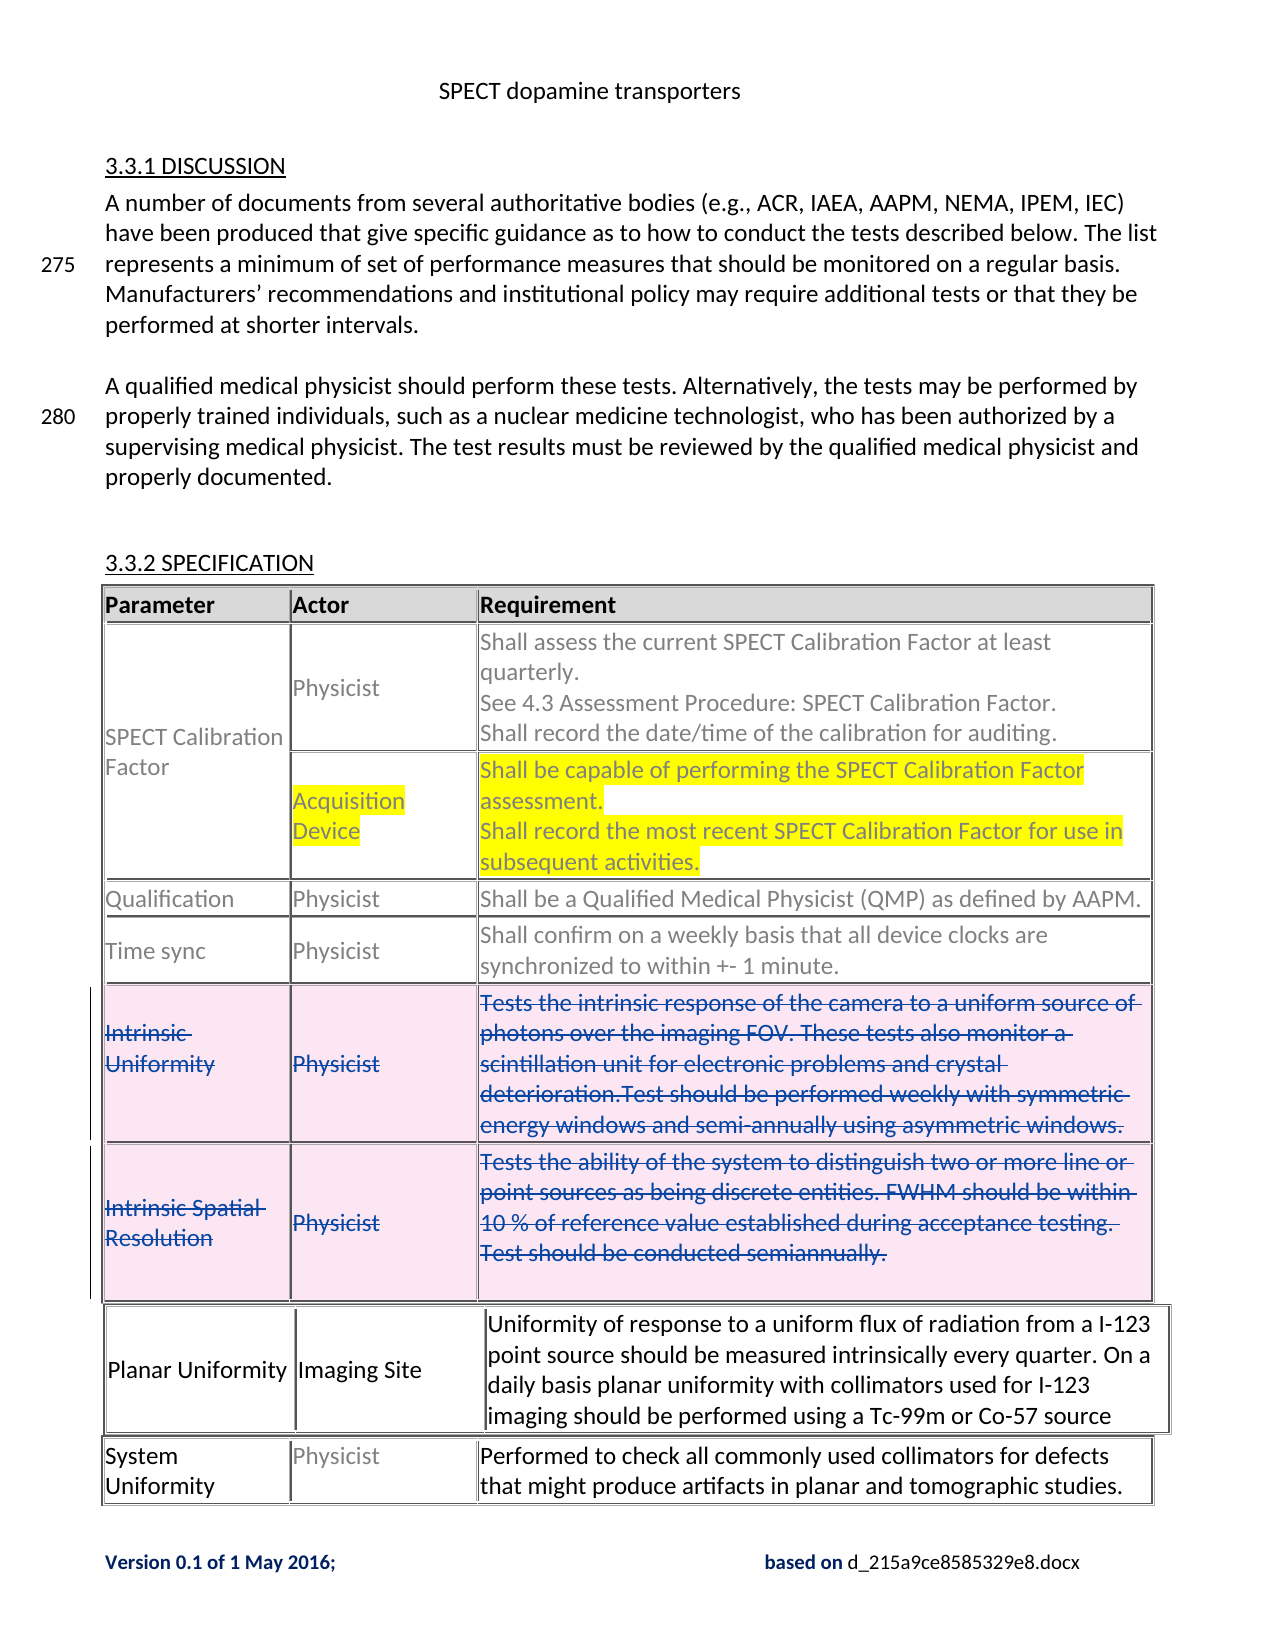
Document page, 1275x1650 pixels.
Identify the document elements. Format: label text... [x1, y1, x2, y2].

text A qualified medical physicist should perform these tests. Alternatively, the tests may be performed by properly trained individuals, such as a nuclear medicine technologist, who has been authorized by a supervising medical physicist. The test results must be reviewed by the qualified medical physicist and properly documented. [105, 370, 1170, 492]
table_cell Physicist [292, 625, 476, 749]
table_cell Shall assess the current SPECT Calibration Factor at least quarterly. See 4.3 Assessment Procedure: SPECT Calibration Factor. Shall record the date/time of the calibration for auditing. [479, 621, 1152, 749]
table_header System Uniformity [105, 1437, 290, 1502]
table_header Physicist [290, 1439, 478, 1502]
subtitle 3.3.1 Discussion [105, 150, 1170, 181]
subtitle 3.3.2 Specification [105, 547, 1170, 578]
table_header Uniformity of response to a uniform flux of radiation from a I-123 point source should be measured intrinsically every quarter. On a daily basis planar uniformity with collimators used for I-123 imaging should be performed using a Tc-99m or Co-57 source [485, 1307, 1168, 1432]
table_header Actor [290, 588, 478, 621]
table_cell Shall be capable of performing the SPECT Calibration Factor assessment. Shall record the most recent SPECT Calibration Factor for use in subsequent activities. [479, 750, 1152, 878]
table_header Parameter [105, 586, 290, 621]
table_cell Acquisition Device [292, 753, 476, 878]
table_cell Physicist [292, 918, 476, 982]
table_header Planar Uniformity [107, 1307, 295, 1432]
table_cell Qualification [105, 878, 289, 915]
table_cell Time sync [105, 915, 289, 982]
table_cell Shall be a Qualified Medical Physicist (QMP) as defined by AAPM. [479, 878, 1152, 915]
text A number of documents from several authoritative bodies (e.g., ACR, IAEA, AAPM, NEMA, IPEM, IEC) have been produced that give specific guidance as to how to conduct the tests described below. The list represents a minimum of set of performance measures that should be monitored on a regular basis. Manufacturers’ recommendations and institutional policy may require additional tests or that they be performed at shorter intervals. [105, 187, 1170, 339]
table_header Imaging Site [295, 1305, 485, 1432]
table_cell Shall confirm on a weekly basis that all device clocks are synchronized to within +- 1 minute. [479, 915, 1151, 982]
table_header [478, 1439, 1151, 1502]
table_cell Physicist [292, 882, 476, 915]
table_header Requirement [478, 588, 1151, 621]
table_cell SPECT Calibration Factor [105, 621, 289, 878]
